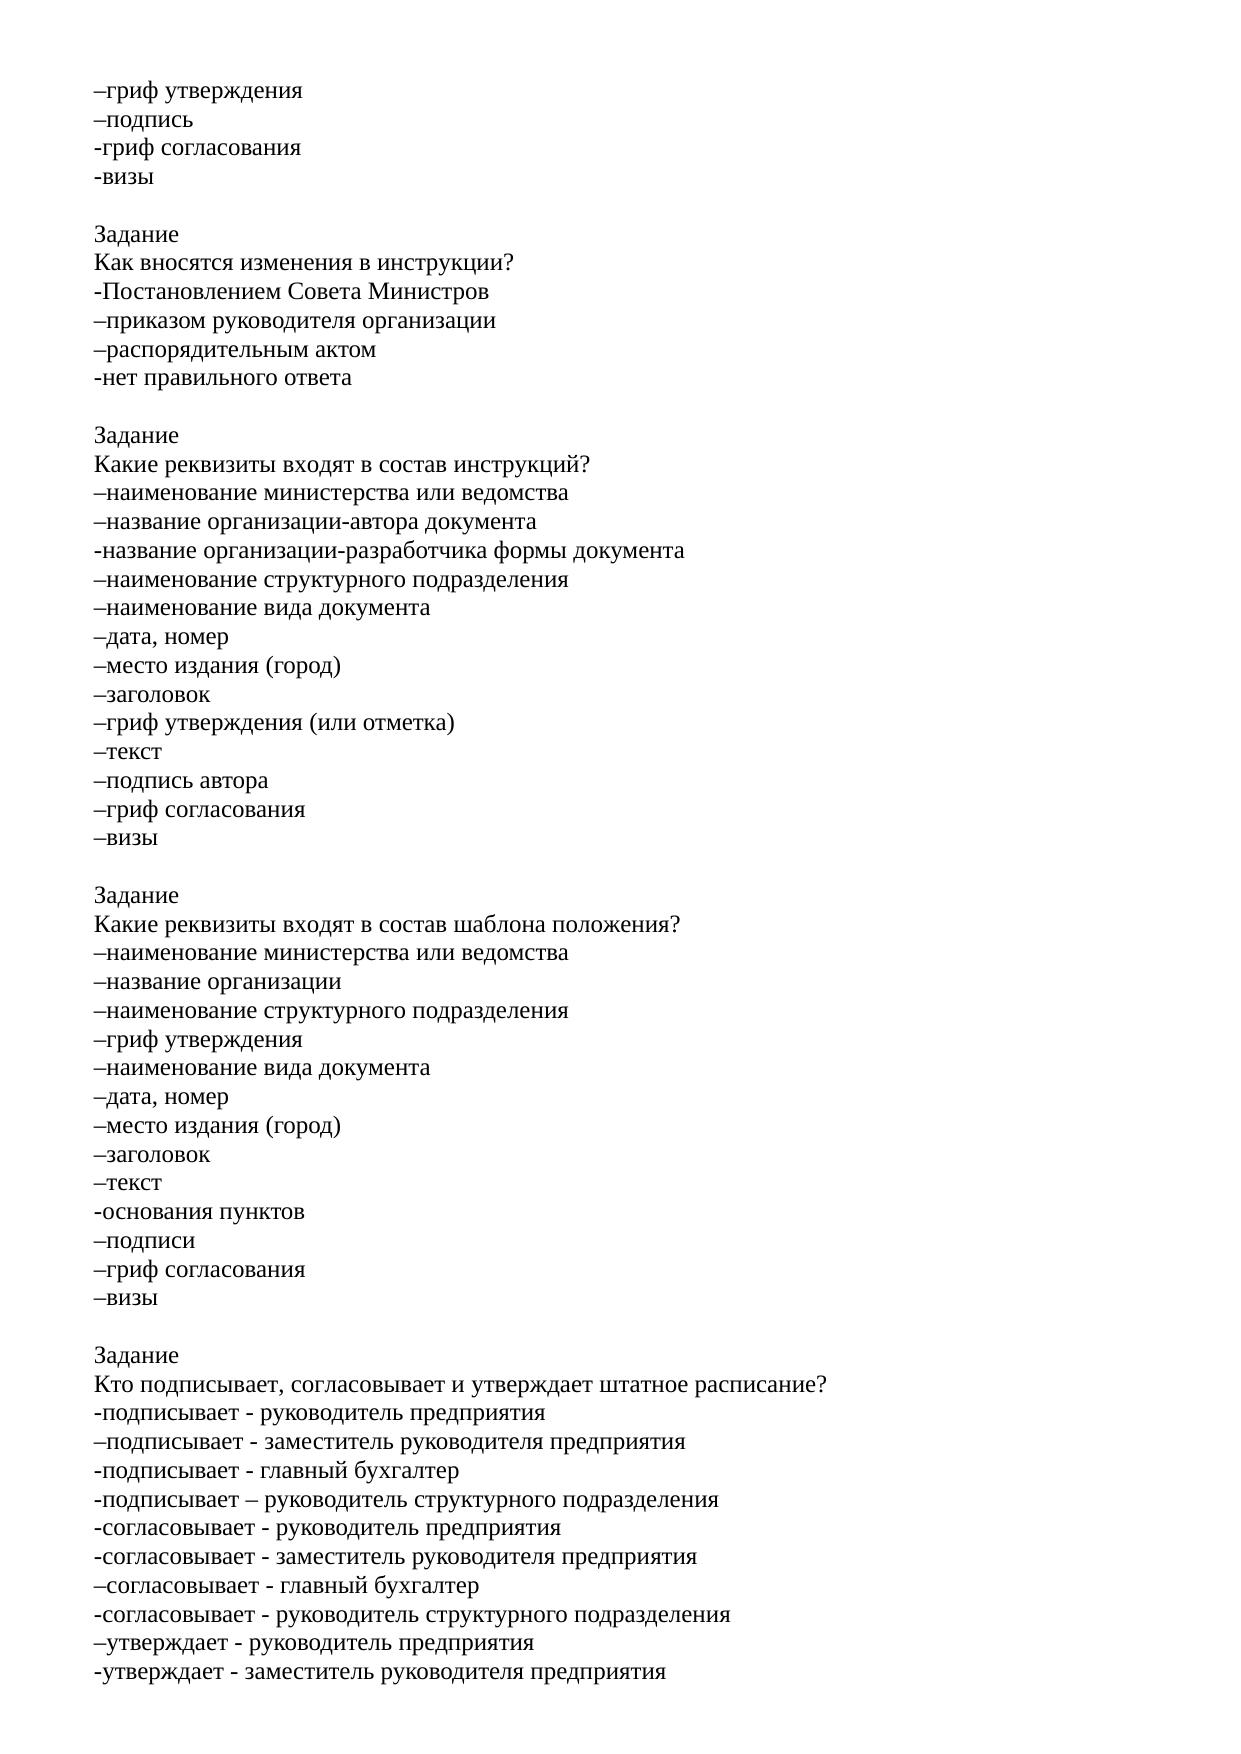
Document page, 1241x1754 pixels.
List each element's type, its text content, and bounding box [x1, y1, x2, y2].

text –гриф согласования [94, 794, 1152, 822]
text Какие реквизиты входят в состав шаблона положения? [94, 909, 1152, 937]
text –дата, номер [94, 1081, 1152, 1110]
text –гриф утверждения [94, 1024, 1152, 1052]
text Задание [94, 420, 1152, 449]
text –визы [94, 822, 1152, 851]
text –место издания (город) [94, 650, 1152, 679]
text Задание [94, 1340, 1152, 1369]
text -подписывает – руководитель структурного подразделения [94, 1484, 1152, 1512]
text -подписывает - главный бухгалтер [94, 1455, 1152, 1484]
text –наименование структурного подразделения [94, 564, 1152, 592]
text –утверждает - руководитель предприятия [94, 1627, 1152, 1656]
text -гриф согласования [94, 132, 1152, 161]
text –заголовок [94, 1139, 1152, 1167]
text –гриф согласования [94, 1254, 1152, 1282]
text –гриф утверждения [94, 75, 1152, 104]
text –гриф утверждения (или отметка) [94, 707, 1152, 736]
text –наименование министерства или ведомства [94, 477, 1152, 506]
text –название организации-автора документа [94, 506, 1152, 535]
text –наименование структурного подразделения [94, 995, 1152, 1024]
text –подпись [94, 104, 1152, 132]
text –визы [94, 1282, 1152, 1311]
text –наименование вида документа [94, 1052, 1152, 1081]
text Какие реквизиты входят в состав инструкций? [94, 449, 1152, 477]
text –приказом руководителя организации [94, 305, 1152, 334]
text -согласовывает - руководитель предприятия [94, 1512, 1152, 1541]
text –дата, номер [94, 621, 1152, 650]
text -согласовывает - заместитель руководителя предприятия [94, 1541, 1152, 1570]
text -название организации-разработчика формы документа [94, 535, 1152, 564]
text –наименование вида документа [94, 592, 1152, 621]
text -подписывает - руководитель предприятия [94, 1397, 1152, 1426]
text –распорядительным актом [94, 334, 1152, 362]
text –согласовывает - главный бухгалтер [94, 1570, 1152, 1599]
text –подпись автора [94, 765, 1152, 794]
text –заголовок [94, 679, 1152, 707]
text -утверждает - заместитель руководителя предприятия [94, 1656, 1152, 1685]
text –подписи [94, 1225, 1152, 1254]
text -визы [94, 161, 1152, 190]
text –место издания (город) [94, 1110, 1152, 1139]
text -основания пунктов [94, 1196, 1152, 1225]
text -согласовывает - руководитель структурного подразделения [94, 1599, 1152, 1627]
text Как вносятся изменения в инструкции? [94, 247, 1152, 276]
text Задание [94, 880, 1152, 909]
text –наименование министерства или ведомства [94, 937, 1152, 966]
text -нет правильного ответа [94, 362, 1152, 391]
text –текст [94, 1167, 1152, 1196]
text Задание [94, 219, 1152, 247]
text -Постановлением Совета Министров [94, 276, 1152, 305]
text –текст [94, 736, 1152, 765]
text –подписывает - заместитель руководителя предприятия [94, 1426, 1152, 1455]
text –название организации [94, 966, 1152, 995]
text Кто подписывает, согласовывает и утверждает штатное расписание? [94, 1369, 1152, 1397]
